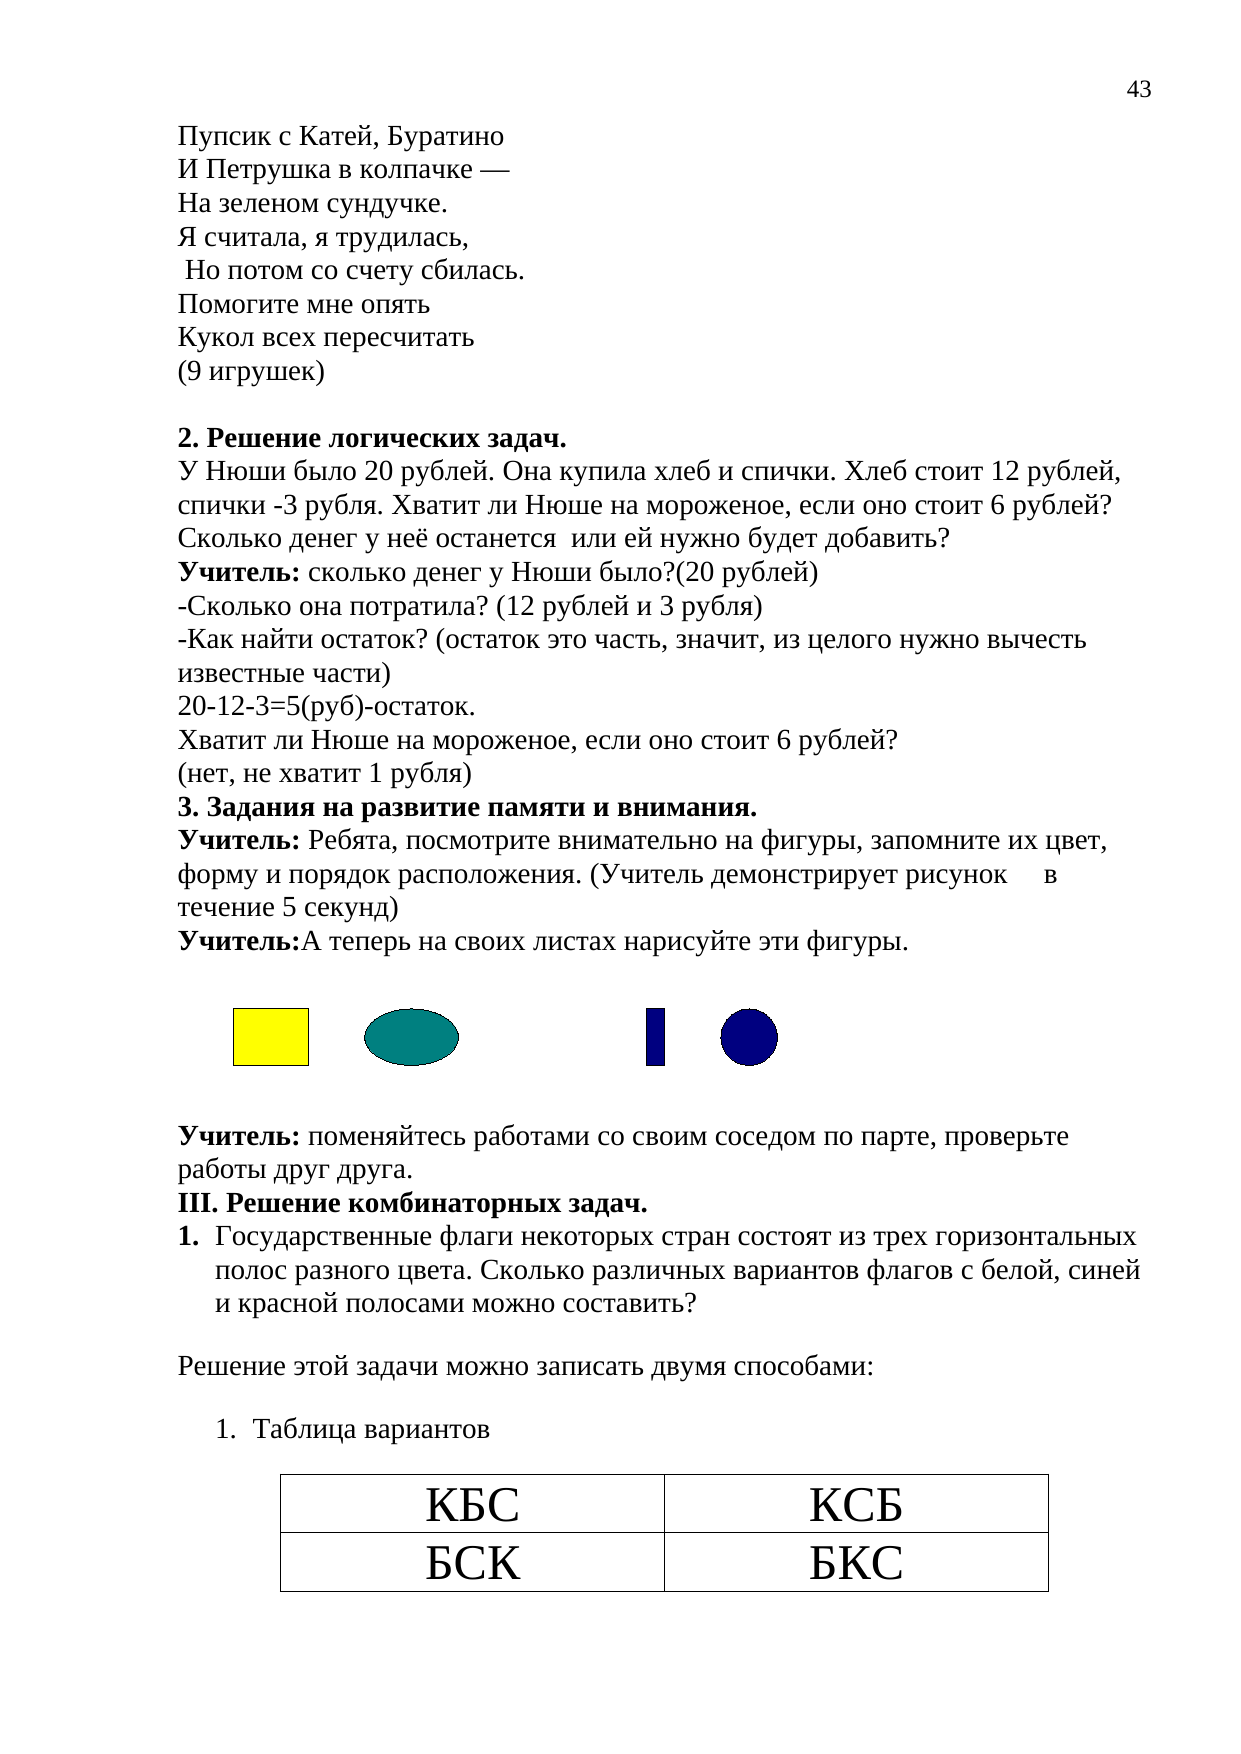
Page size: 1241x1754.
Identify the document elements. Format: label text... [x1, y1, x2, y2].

text 3. Задания на развитие памяти и внимания. [177, 789, 1152, 822]
text Учитель:А теперь на своих листах нарисуйте эти фигуры. [177, 923, 1152, 957]
text Помогите мне опять [177, 286, 1152, 319]
text И Петрушка в колпачке — [177, 152, 1152, 185]
list Таблица вариантов [215, 1411, 1152, 1444]
table_header КСБ [665, 1475, 1048, 1532]
text 2. Решение логических задач. [177, 420, 1152, 453]
text (9 игрушек) [177, 353, 1152, 386]
text Учитель: Ребята, посмотрите внимательно на фигуры, запомните их цвет, форму и порядок расположения. (Учитель демонстрирует рисунок в течение 5 секунд) [177, 822, 1152, 923]
text -Сколько она потратила? (12 рублей и 3 рубля) [177, 588, 1152, 621]
text Хватит ли Нюше на мороженое, если оно стоит 6 рублей? [177, 722, 1152, 755]
text (нет, не хватит 1 рубля) [177, 755, 1152, 789]
text Решение этой задачи можно записать двумя способами: [177, 1348, 1152, 1382]
table_header КБС [281, 1475, 664, 1532]
text Учитель: поменяйтесь работами со своим соседом по парте, проверьте работы друг друга. [177, 1118, 1152, 1185]
text На зеленом сундучке. [177, 185, 1152, 219]
text Но потом со счету сбилась. [177, 252, 1152, 286]
text III. Решение комбинаторных задач. [177, 1185, 1152, 1218]
text У Нюши было 20 рублей. Она купила хлеб и спички. Хлеб стоит 12 рублей, спички -3 рубля. Хватит ли Нюше на мороженое, если оно стоит 6 рублей? Сколько денег у неё останется или ей нужно будет добавить? [177, 453, 1152, 554]
list Государственные флаги некоторых стран состоят из трех горизонтальных полос разного цвета. Сколько различных вариантов флагов с белой, синей и красной полосами можно составить? [177, 1218, 1152, 1319]
text -Как найти остаток? (остаток это часть, значит, из целого нужно вычесть известные части) [177, 621, 1152, 688]
text Учитель: сколько денег у Нюши было?(20 рублей) [177, 554, 1152, 588]
table_cell БКС [665, 1533, 1048, 1591]
text Я считала, я трудилась, [177, 219, 1152, 252]
text Пупсик с Катей, Буратино [177, 118, 1152, 152]
text Кукол всех пересчитать [177, 319, 1152, 353]
table_cell БСК [281, 1533, 664, 1591]
text 20-12-3=5(руб)-остаток. [177, 688, 1152, 722]
